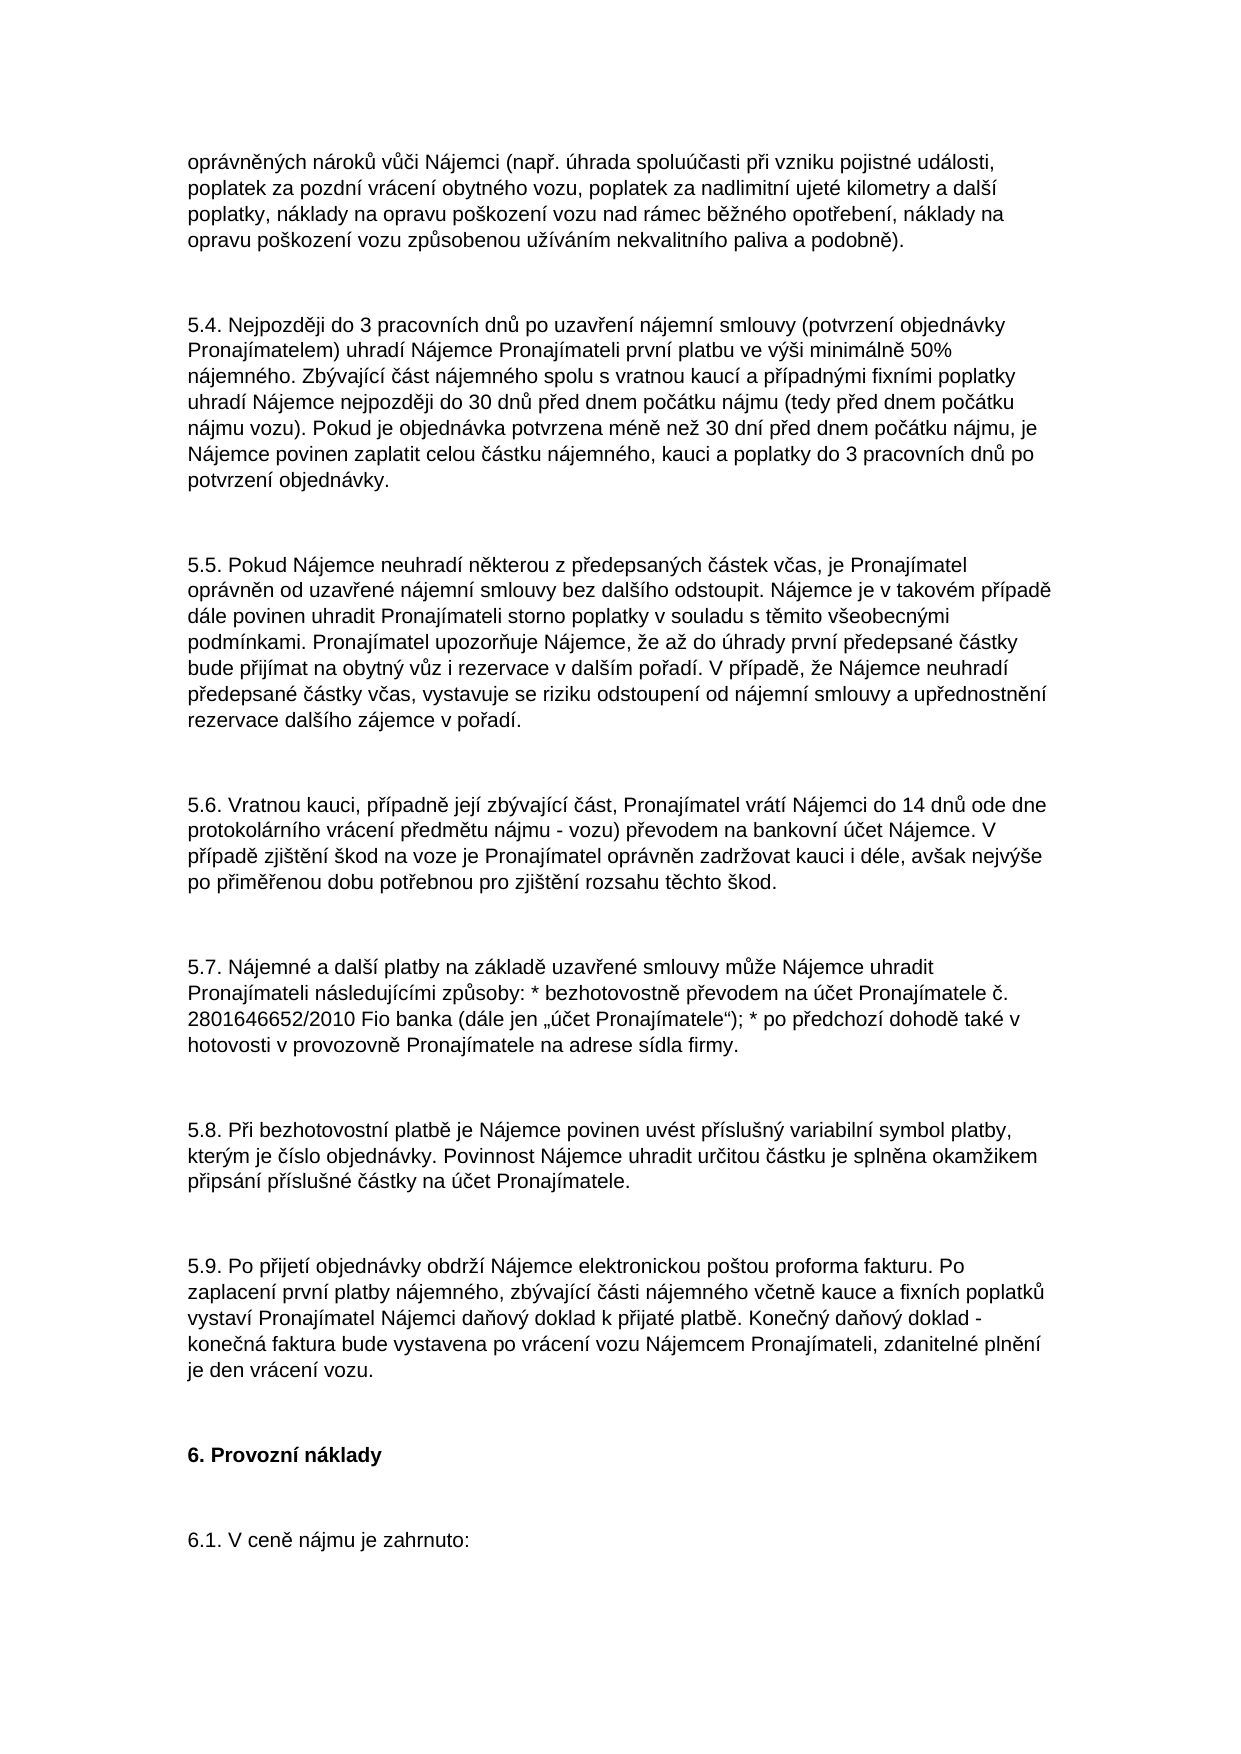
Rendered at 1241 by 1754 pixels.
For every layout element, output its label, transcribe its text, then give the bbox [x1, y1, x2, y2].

text 5.4. Nejpozději do 3 pracovních dnů po uzavření nájemní smlouvy (potvrzení objednávky Pronajímatelem) uhradí Nájemce Pronajímateli první platbu ve výši minimálně 50% nájemného. Zbývající část nájemného spolu s vratnou kaucí a případnými fixními poplatky uhradí Nájemce nejpozději do 30 dnů před dnem počátku nájmu (tedy před dnem počátku nájmu vozu). Pokud je objednávka potvrzena méně než 30 dní před dnem počátku nájmu, je Nájemce povinen zaplatit celou částku nájemného, kauci a poplatky do 3 pracovních dnů po potvrzení objednávky. [187, 312, 1053, 491]
text 6.1. V ceně nájmu je zahrnuto: [187, 1528, 1053, 1552]
text 5.5. Pokud Nájemce neuhradí některou z předepsaných částek včas, je Pronajímatel oprávněn od uzavřené nájemní smlouvy bez dalšího odstoupit. Nájemce je v takovém případě dále povinen uhradit Pronajímateli storno poplatky v souladu s těmito všeobecnými podmínkami. Pronajímatel upozorňuje Nájemce, že až do úhrady první předepsané částky bude přijímat na obytný vůz i rezervace v dalším pořadí. V případě, že Nájemce neuhradí předepsané částky včas, vystavuje se riziku odstoupení od nájemní smlouvy a upřednostnění rezervace dalšího zájemce v pořadí. [187, 552, 1053, 731]
text 5.9. Po přijetí objednávky obdrží Nájemce elektronickou poštou proforma fakturu. Po zaplacení první platby nájemného, zbývající části nájemného včetně kauce a fixních poplatků vystaví Pronajímatel Nájemci daňový doklad k přijaté platbě. Konečný daňový doklad - konečná faktura bude vystavena po vrácení vozu Nájemcem Pronajímateli, zdanitelné plnění je den vrácení vozu. [187, 1254, 1053, 1382]
text 5.8. Při bezhotovostní platbě je Nájemce povinen uvést příslušný variabilní symbol platby, kterým je číslo objednávky. Povinnost Nájemce uhradit určitou částku je splněna okamžikem připsání příslušné částky na účet Pronajímatele. [187, 1118, 1053, 1193]
text 6. Provozní náklady [187, 1443, 1053, 1467]
text 5.7. Nájemné a další platby na základě uzavřené smlouvy může Nájemce uhradit Pronajímateli následujícími způsoby: * bezhotovostně převodem na účet Pronajímatele č. 2801646652/2010 Fio banka (dále jen „účet Pronajímatele“); * po předchozí dohodě také v hotovosti v provozovně Pronajímatele na adrese sídla firmy. [187, 955, 1053, 1057]
text 5.6. Vratnou kauci, případně její zbývající část, Pronajímatel vrátí Nájemci do 14 dnů ode dne protokolárního vrácení předmětu nájmu - vozu) převodem na bankovní účet Nájemce. V případě zjištění škod na voze je Pronajímatel oprávněn zadržovat kauci i déle, avšak nejvýše po přiměřenou dobu potřebnou pro zjištění rozsahu těchto škod. [187, 792, 1053, 894]
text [187, 150, 1053, 251]
